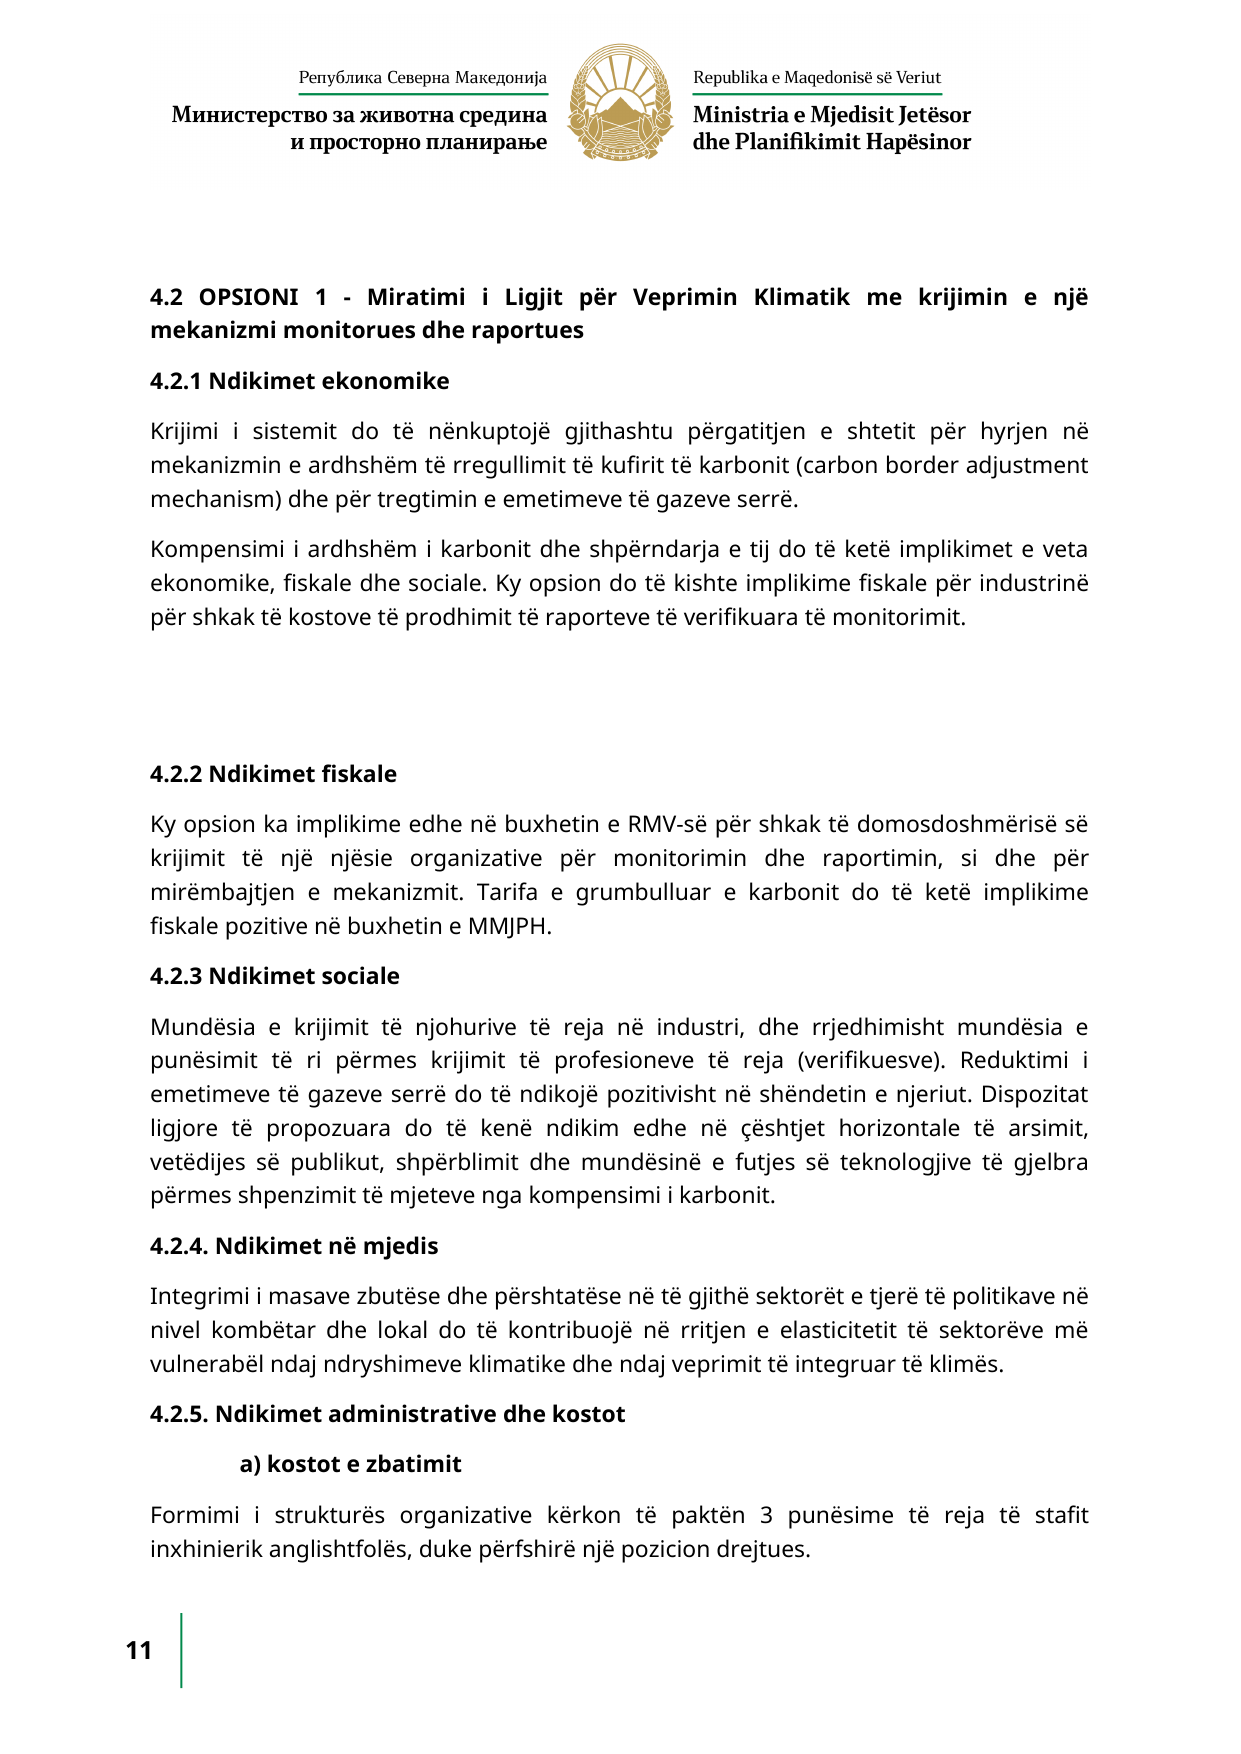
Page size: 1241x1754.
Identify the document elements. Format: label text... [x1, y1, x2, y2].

text Mundësia e krijimit të njohurive të reja në industri, dhe rrjedhimisht mundësia e punësimit të ri përmes krijimit të profesioneve të reja (verifikuesve). Reduktimi i emetimeve të gazeve serrë do të ndikojë pozitivisht në shëndetin e njeriut. Dispozitat ligjore të propozuara do të kenë ndikim edhe në çështjet horizontale të arsimit, vetëdijes së publikut, shpërblimit dhe mundësinë e futjes së teknologjive të gjelbra përmes shpenzimit të mjeteve nga kompensimi i karbonit. [150, 1010, 1090, 1210]
text 4.2.1 Ndikimet ekonomike [150, 365, 1090, 396]
text Kompensimi i ardhshëm i karbonit dhe shpërndarja e tij do të ketë implikimet e veta ekonomike, fiskale dhe sociale. Ky opsion do të kishte implikime fiskale për industrinë për shkak të kostove të prodhimit të raporteve të verifikuara të monitorimit. [150, 533, 1090, 632]
text 4.2.4. Ndikimet në mjedis [150, 1229, 1090, 1261]
text 4.2.2 Ndikimet fiskale [150, 758, 1090, 789]
text 4.2 OPSIONI 1 - Miratimi i Ligjit për Veprimin Klimatik me krijimin e një mekanizmi monitorues dhe raportues [150, 281, 1090, 346]
text Integrimi i masave zbutëse dhe përshtatëse në të gjithë sektorët e tjerë të politikave në nivel kombëtar dhe lokal do të kontribuojë në rritjen e elasticitetit të sektorëve më vulnerabël ndaj ndryshimeve klimatike dhe ndaj veprimit të integruar të klimës. [150, 1280, 1090, 1379]
text Ky opsion ka implikime edhe në buxhetin e RMV-së për shkak të domosdoshmërisë së krijimit të një njësie organizative për monitorimin dhe raportimin, si dhe për mirëmbajtjen e mekanizmit. Tarifa e grumbulluar e karbonit do të ketë implikime fiskale pozitive në buxhetin e MMJPH. [150, 808, 1090, 941]
text a) kostot e zbatimit [150, 1448, 1090, 1479]
text 4.2.5. Ndikimet administrative dhe kostot [150, 1398, 1090, 1429]
text Krijimi i sistemit do të nënkuptojë gjithashtu përgatitjen e shtetit për hyrjen në mekanizmin e ardhshëm të rregullimit të kufirit të karbonit (carbon border adjustment mechanism) dhe për tregtimin e emetimeve të gazeve serrë. [150, 415, 1090, 514]
text Formimi i strukturës organizative kërkon të paktën 3 punësime të reja të stafit inxhinierik anglishtfolës, duke përfshirë një pozicion drejtues. [150, 1499, 1090, 1564]
picture [150, 14, 1091, 190]
text 4.2.3 Ndikimet sociale [150, 960, 1090, 991]
